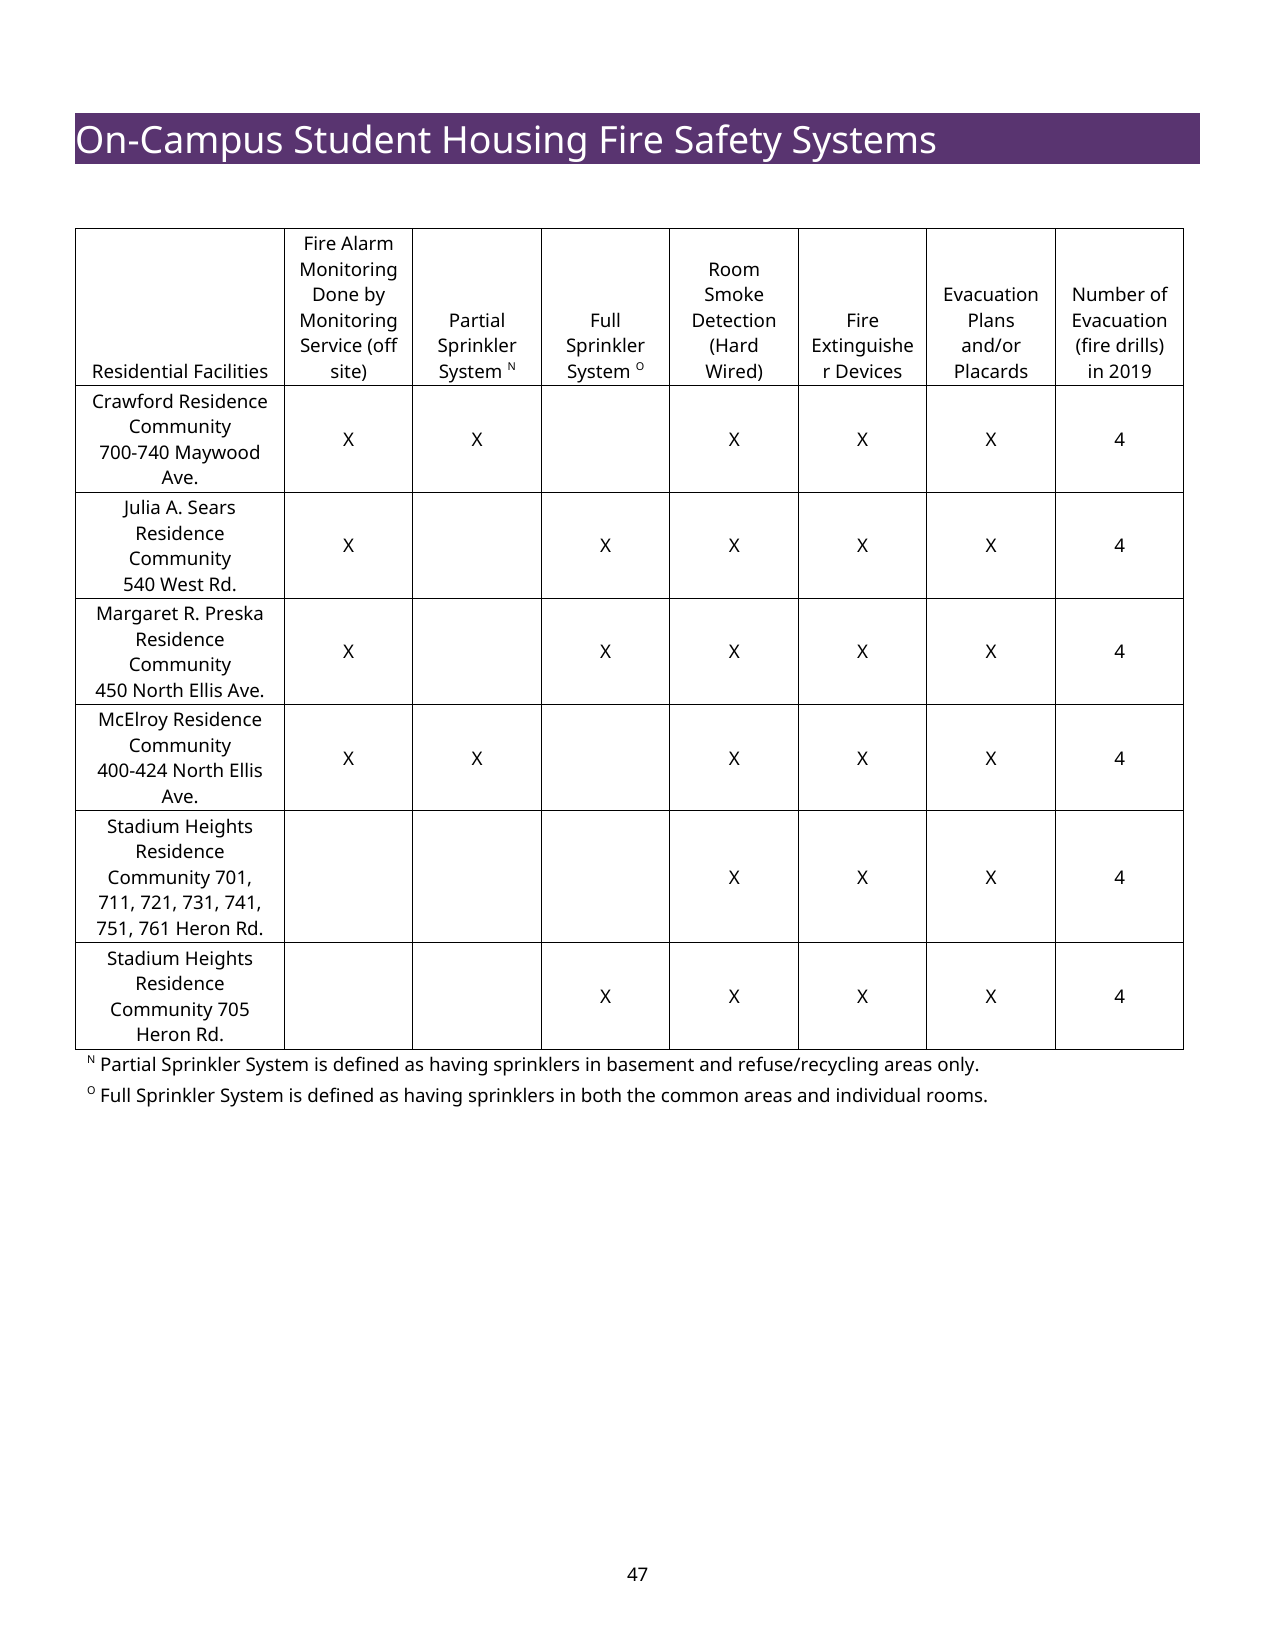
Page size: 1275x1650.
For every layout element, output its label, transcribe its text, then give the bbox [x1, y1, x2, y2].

table_cell [285, 811, 412, 942]
table_header Fire Alarm Monitoring Done by Monitoring Service (off site) [285, 229, 412, 385]
table_cell X [413, 705, 541, 810]
table_cell X [927, 811, 1055, 942]
table_cell X [927, 493, 1055, 598]
table_cell X [799, 705, 926, 810]
table_cell X [799, 386, 926, 492]
table_cell X [799, 599, 926, 704]
table_cell X [285, 705, 412, 810]
table_cell X [542, 493, 669, 598]
table_cell 4 [1056, 599, 1183, 704]
table_cell Stadium Heights Residence Community 701, 711, 721, 731, 741, 751, 761 Heron Rd. [76, 811, 284, 942]
table_cell [542, 811, 669, 942]
table_cell [413, 811, 541, 942]
table_cell [542, 705, 669, 810]
table_cell X [413, 386, 541, 492]
table_cell Stadium Heights Residence Community 705 Heron Rd. [76, 943, 284, 1048]
table_header Number of Evacuation (fire drills) in 2019 [1056, 229, 1183, 385]
table_cell X [927, 943, 1055, 1048]
table_cell 4 [1056, 386, 1183, 492]
table_cell 4 [1056, 705, 1183, 810]
table_header Residential Facilities [76, 229, 284, 385]
table_cell X [927, 386, 1055, 492]
table_cell 4 [1056, 943, 1183, 1048]
table_cell X [799, 811, 926, 942]
table_header Full Sprinkler System O [542, 229, 669, 385]
subtitle On-Campus Student Housing Fire Safety Systems [75, 113, 1200, 164]
table_cell 4 [1056, 811, 1183, 942]
table_cell [285, 943, 412, 1048]
table_cell [413, 599, 541, 704]
table_cell X [285, 599, 412, 704]
table_cell X [670, 943, 798, 1048]
table_cell X [285, 386, 412, 492]
table_cell X [927, 705, 1055, 810]
table_cell X [670, 811, 798, 942]
table_cell O Full Sprinkler System is defined as having sprinklers in both the common areas and individual rooms. [76, 1080, 1184, 1111]
table_cell McElroy Residence Community 400-424 North Ellis Ave. [76, 705, 284, 810]
table_cell X [927, 599, 1055, 704]
table_cell X [285, 493, 412, 598]
table_cell 4 [1056, 493, 1183, 598]
table_cell N Partial Sprinkler System is defined as having sprinklers in basement and refuse/recycling areas only. [76, 1050, 1184, 1080]
table_header Partial Sprinkler System N [413, 229, 541, 385]
table_header Evacuation Plans and/or Placards [927, 229, 1055, 385]
table_cell Margaret R. Preska Residence Community 450 North Ellis Ave. [76, 599, 284, 704]
table_header Room Smoke Detection (Hard Wired) [670, 229, 798, 385]
table_header Fire Extinguisher Devices [799, 229, 926, 385]
table_cell [413, 943, 541, 1048]
table_cell X [670, 705, 798, 810]
table_cell X [799, 943, 926, 1048]
table_cell X [542, 943, 669, 1048]
table_cell Crawford Residence Community 700-740 Maywood Ave. [76, 386, 284, 492]
table_cell [413, 493, 541, 598]
table_cell X [670, 599, 798, 704]
table_cell X [670, 386, 798, 492]
table_cell X [542, 599, 669, 704]
table_cell X [799, 493, 926, 598]
table_cell Julia A. Sears Residence Community 540 West Rd. [76, 493, 284, 598]
table_cell X [670, 493, 798, 598]
table_cell [542, 386, 669, 492]
